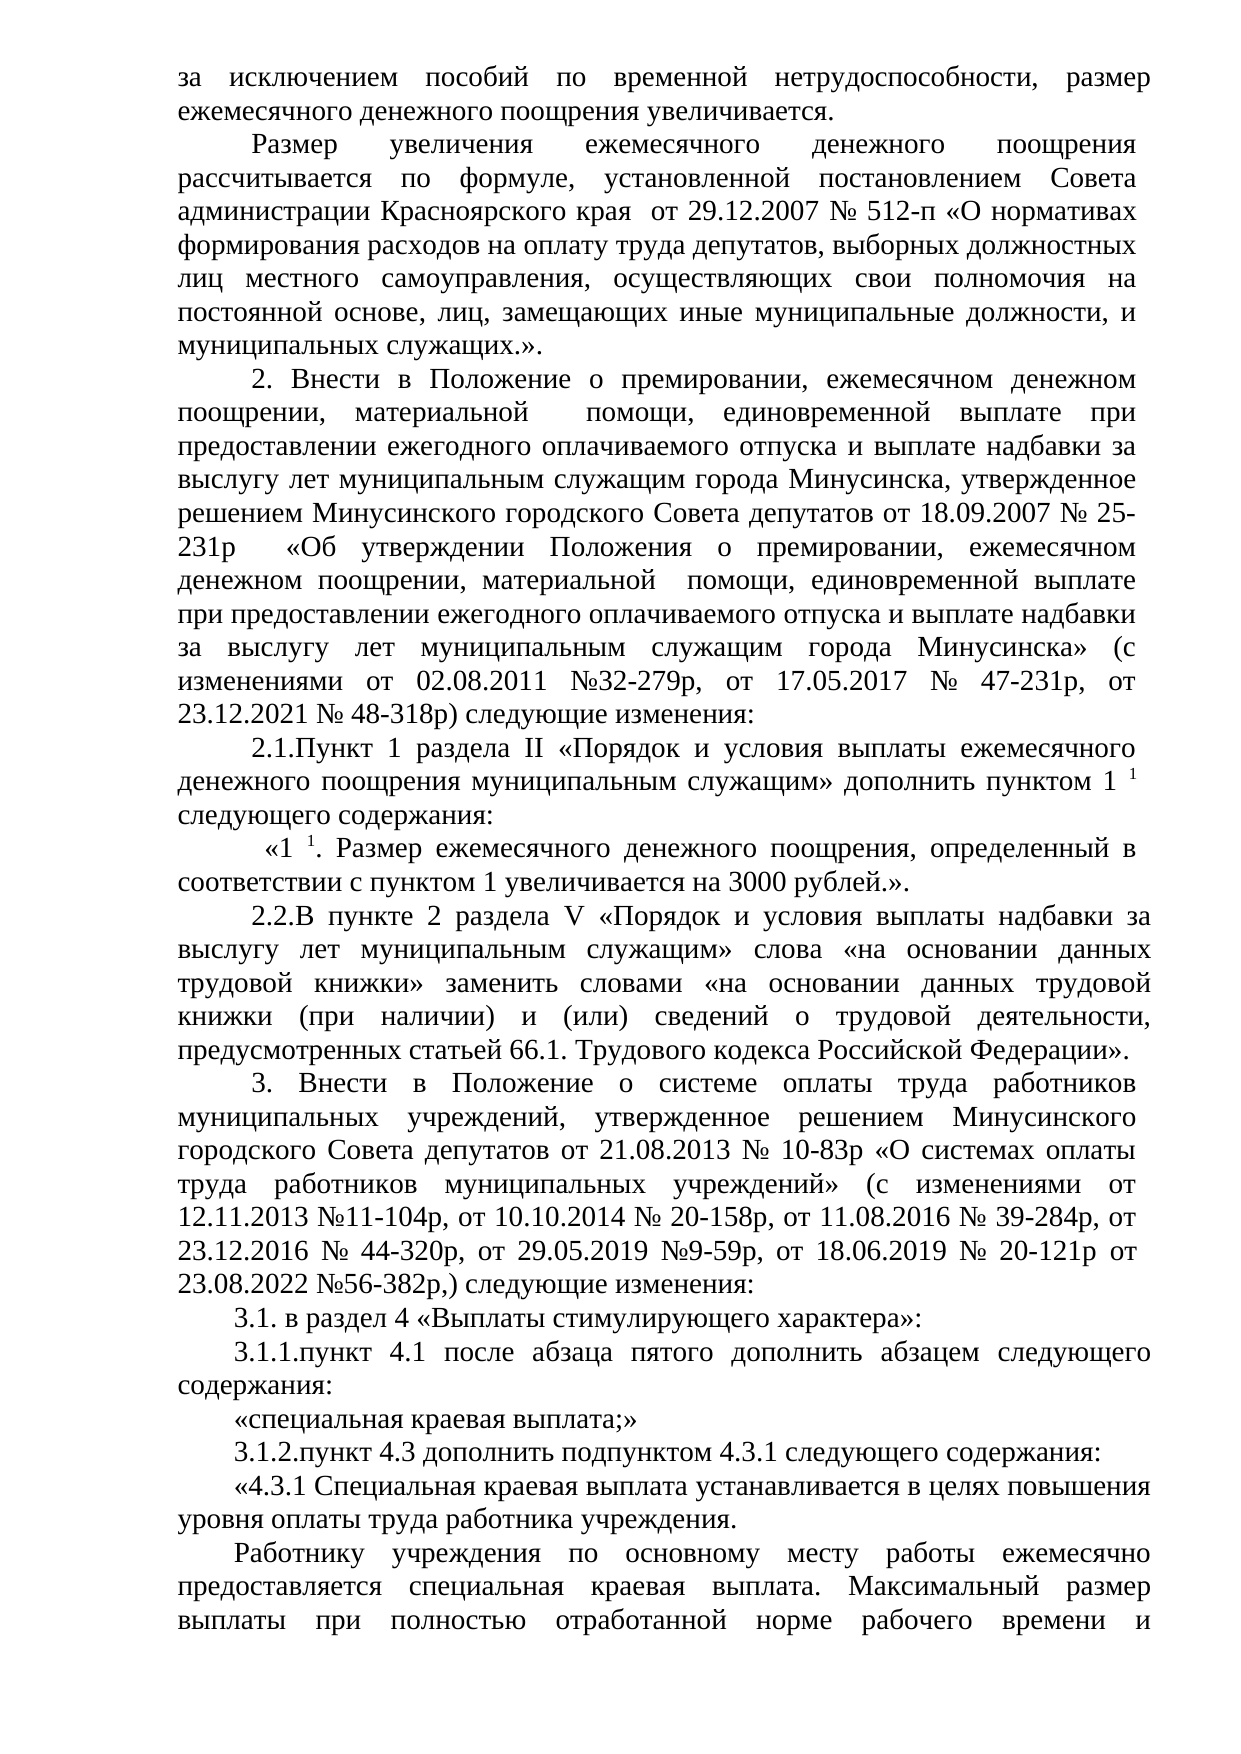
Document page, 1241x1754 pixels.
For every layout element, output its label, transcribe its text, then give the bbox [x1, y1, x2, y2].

text 2. Внести в Положение о премировании, ежемесячном денежном поощрении, материальной помощи, единовременной выплате при предоставлении ежегодного оплачиваемого отпуска и выплате надбавки за выслугу лет муниципальным служащим города Минусинска, утвержденное решением Минусинского городского Совета депутатов от 18.09.2007 № 25-231р «Об утверждении Положения о премировании, ежемесячном денежном поощрении, материальной помощи, единовременной выплате при предоставлении ежегодного оплачиваемого отпуска и выплате надбавки за выслугу лет муниципальным служащим города Минусинска» (с изменениями от 02.08.2011 №32-279р, от 17.05.2017 № 47-231р, от 23.12.2021 № 48-318р) следующие изменения: [177, 361, 1137, 730]
text 3.1.1.пункт 4.1 после абзаца пятого дополнить абзацем следующего содержания: [177, 1334, 1152, 1401]
text 2.1.Пункт 1 раздела II «Порядок и условия выплаты ежемесячного денежного поощрения муниципальным служащим» дополнить пунктом 1 1 следующего содержания: [177, 730, 1137, 831]
text «специальная краевая выплата;» [177, 1401, 1152, 1434]
text 3. Внести в Положение о системе оплаты труда работников муниципальных учреждений, утвержденное решением Минусинского городского Совета депутатов от 21.08.2013 № 10-83р «О системах оплаты труда работников муниципальных учреждений» (с изменениями от 12.11.2013 №11-104р, от 10.10.2014 № 20-158р, от 11.08.2016 № 39-284р, от 23.12.2016 № 44-320р, от 29.05.2019 №9-59р, от 18.06.2019 № 20-121р от 23.08.2022 №56-382р,) следующие изменения: [177, 1065, 1137, 1300]
text 2.2.В пункте 2 раздела V «Порядок и условия выплаты надбавки за выслугу лет муниципальным служащим» слова «на основании данных трудовой книжки» заменить словами «на основании данных трудовой книжки (при наличии) и (или) сведений о трудовой деятельности, предусмотренных статьей 66.1. Трудового кодекса Российской Федерации». [177, 898, 1152, 1065]
text «4.3.1 Специальная краевая выплата устанавливается в целях повышения уровня оплаты труда работника учреждения. [177, 1468, 1152, 1535]
text «1 1. Размер ежемесячного денежного поощрения, определенный в соответствии с пунктом 1 увеличивается на 3000 рублей.». [177, 831, 1137, 898]
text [177, 59, 1152, 126]
text 3.1. в раздел 4 «Выплаты стимулирующего характера»: [177, 1300, 1152, 1334]
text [177, 1535, 1152, 1636]
text Размер увеличения ежемесячного денежного поощрения рассчитывается по формуле, установленной постановлением Совета администрации Красноярского края от 29.12.2007 № 512-п «О нормативах формирования расходов на оплату труда депутатов, выборных должностных лиц местного самоуправления, осуществляющих свои полномочия на постоянной основе, лиц, замещающих иные муниципальные должности, и муниципальных служащих.». [177, 126, 1137, 361]
text 3.1.2.пункт 4.3 дополнить подпунктом 4.3.1 следующего содержания: [177, 1434, 1152, 1468]
